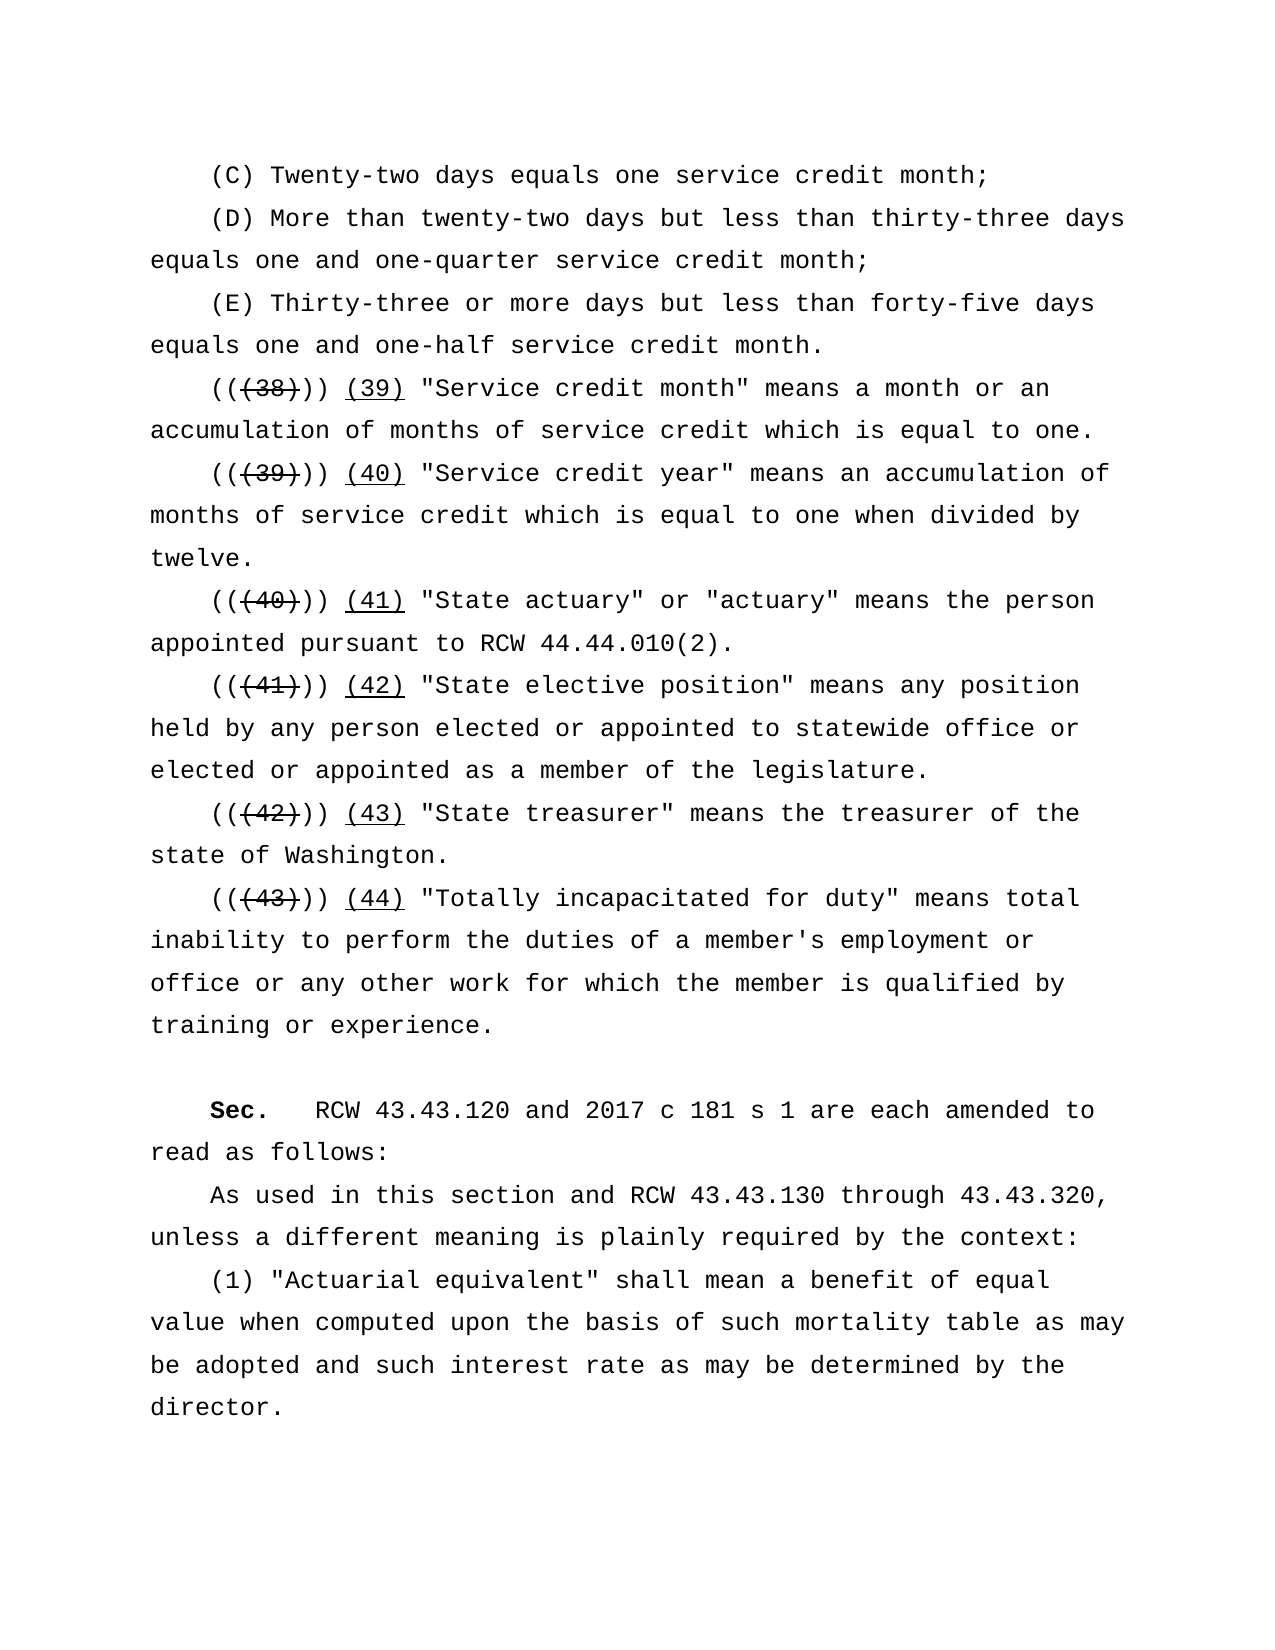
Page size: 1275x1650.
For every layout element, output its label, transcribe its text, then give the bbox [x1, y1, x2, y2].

text Sec. RCW 43.43.120 and 2017 c 181 s 1 are each amended to read as follows: [150, 1084, 1125, 1169]
text (((39))) (40) "Service credit year" means an accumulation of months of service credit which is equal to one when divided by twelve. [150, 447, 1125, 575]
text (1) "Actuarial equivalent" shall mean a benefit of equal value when computed upon the basis of such mortality table as may be adopted and such interest rate as may be determined by the director. [150, 1254, 1125, 1424]
text (D) More than twenty-two days but less than thirty-three days equals one and one-quarter service credit month; [150, 192, 1125, 277]
text (((42))) (43) "State treasurer" means the treasurer of the state of Washington. [150, 787, 1125, 872]
text As used in this section and RCW 43.43.130 through 43.43.320, unless a different meaning is plainly required by the context: [150, 1169, 1125, 1254]
text (((40))) (41) "State actuary" or "actuary" means the person appointed pursuant to RCW 44.44.010(2). [150, 575, 1125, 660]
text (((41))) (42) "State elective position" means any position held by any person elected or appointed to statewide office or elected or appointed as a member of the legislature. [150, 660, 1125, 787]
text (((43))) (44) "Totally incapacitated for duty" means total inability to perform the duties of a member's employment or office or any other work for which the member is qualified by training or experience. [150, 872, 1125, 1042]
text (E) Thirty-three or more days but less than forty-five days equals one and one-half service credit month. [150, 277, 1125, 362]
text (((38))) (39) "Service credit month" means a month or an accumulation of months of service credit which is equal to one. [150, 362, 1125, 447]
text (C) Twenty-two days equals one service credit month; [150, 150, 1125, 192]
